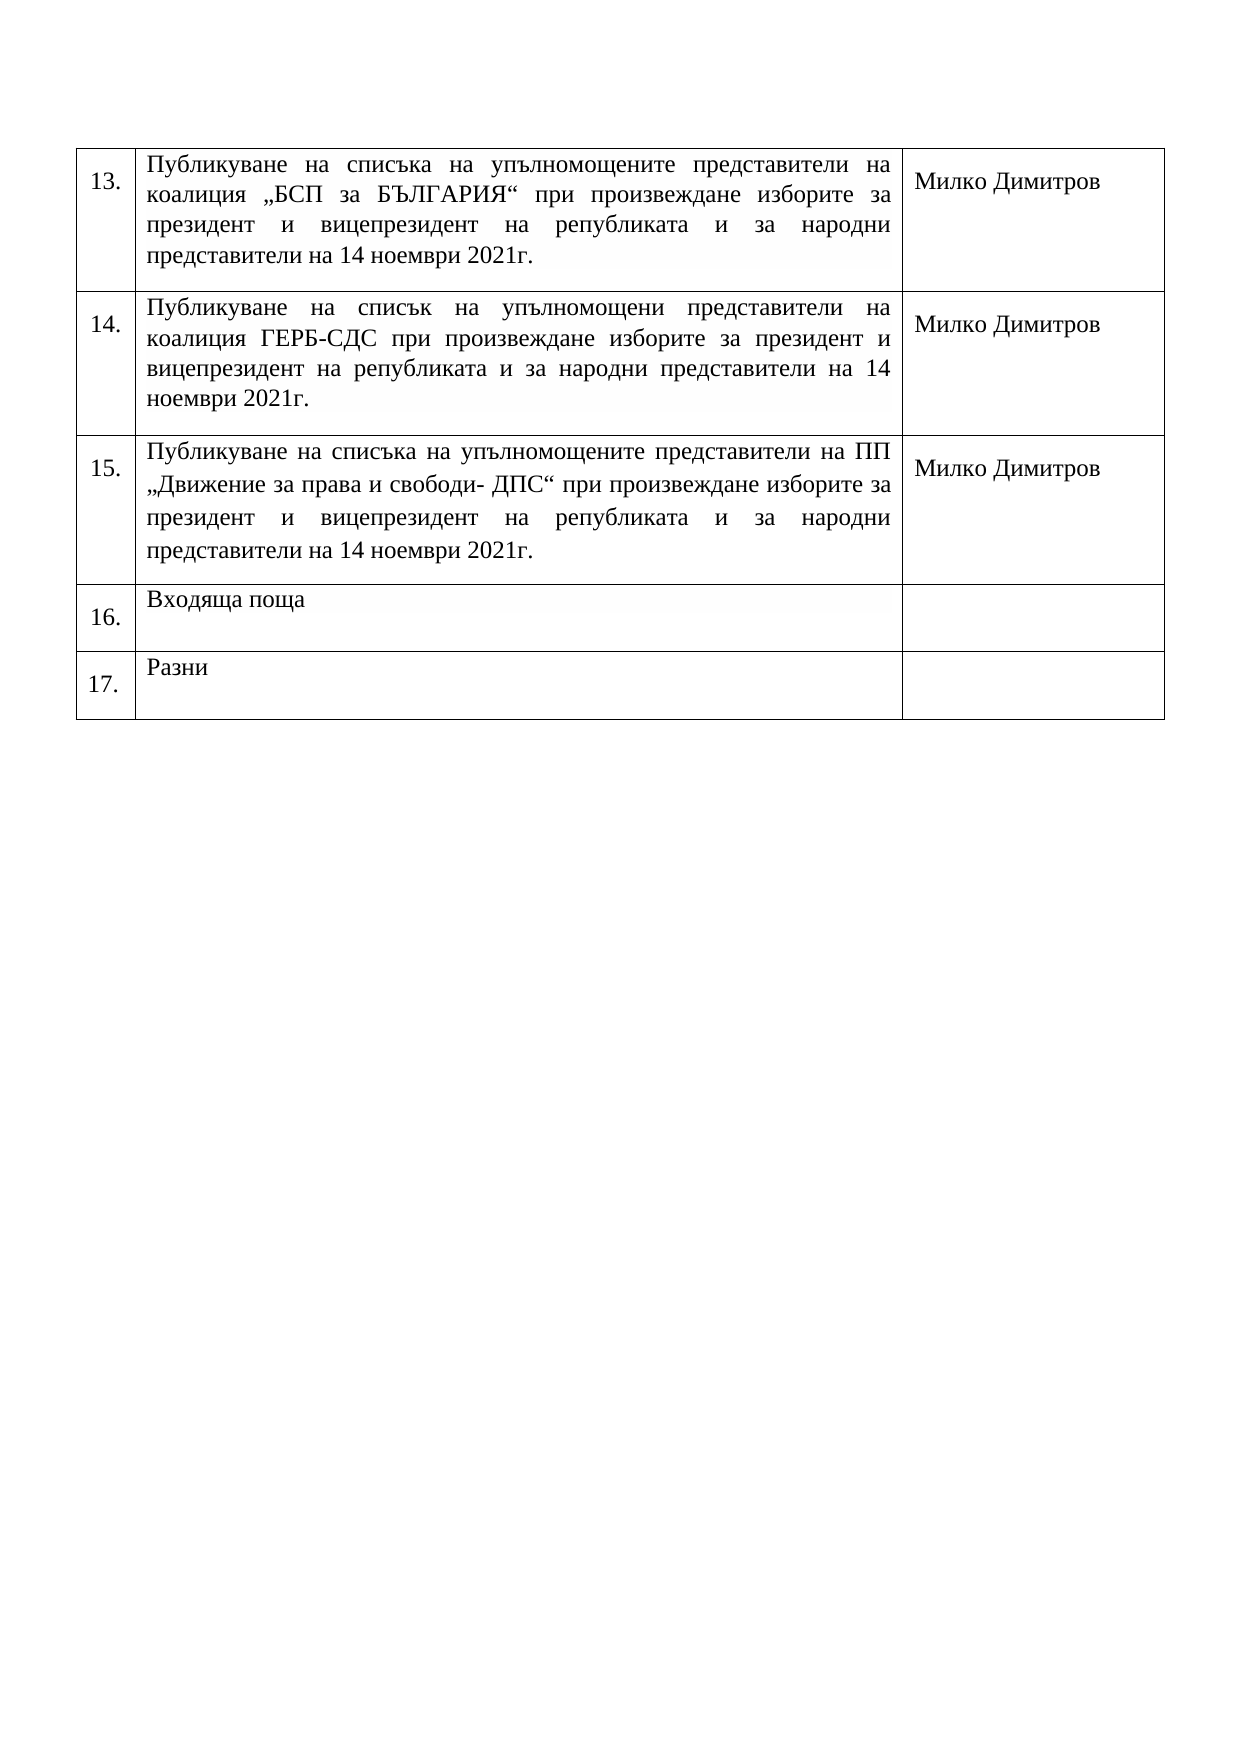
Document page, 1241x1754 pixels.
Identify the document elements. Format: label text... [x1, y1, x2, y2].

table_cell 15. [77, 436, 135, 583]
table_cell Публикуване на списък на упълномощени представители на коалиция ГЕРБ-СДС при произвеждане изборите за президент и вицепрезидент на републиката и за народни представители на 14 ноември 2021г. [136, 292, 902, 435]
table_cell 13. [77, 149, 135, 291]
table_cell Публикуване на списъка на упълномощените представители на коалиция „БСП за БЪЛГАРИЯ“ при произвеждане изборите за президент и вицепрезидент на републиката и за народни представители на 14 ноември 2021г. [136, 149, 902, 291]
table_cell Входяща поща [136, 585, 902, 651]
table_cell 17. [77, 652, 135, 719]
table_cell Милко Димитров [903, 292, 1164, 435]
table_cell [903, 585, 1164, 651]
table_cell Публикуване на списъка на упълномощените представители на ПП „Движение за права и свободи- ДПС“ при произвеждане изборите за президент и вицепрезидент на републиката и за народни представители на 14 ноември 2021г. [136, 436, 902, 583]
table_cell Милко Димитров [903, 149, 1164, 291]
table_cell [903, 652, 1164, 719]
table_cell Милко Димитров [903, 436, 1164, 583]
table_cell 16. [77, 585, 135, 651]
table_cell Разни [136, 652, 902, 719]
table_cell 14. [77, 292, 135, 435]
